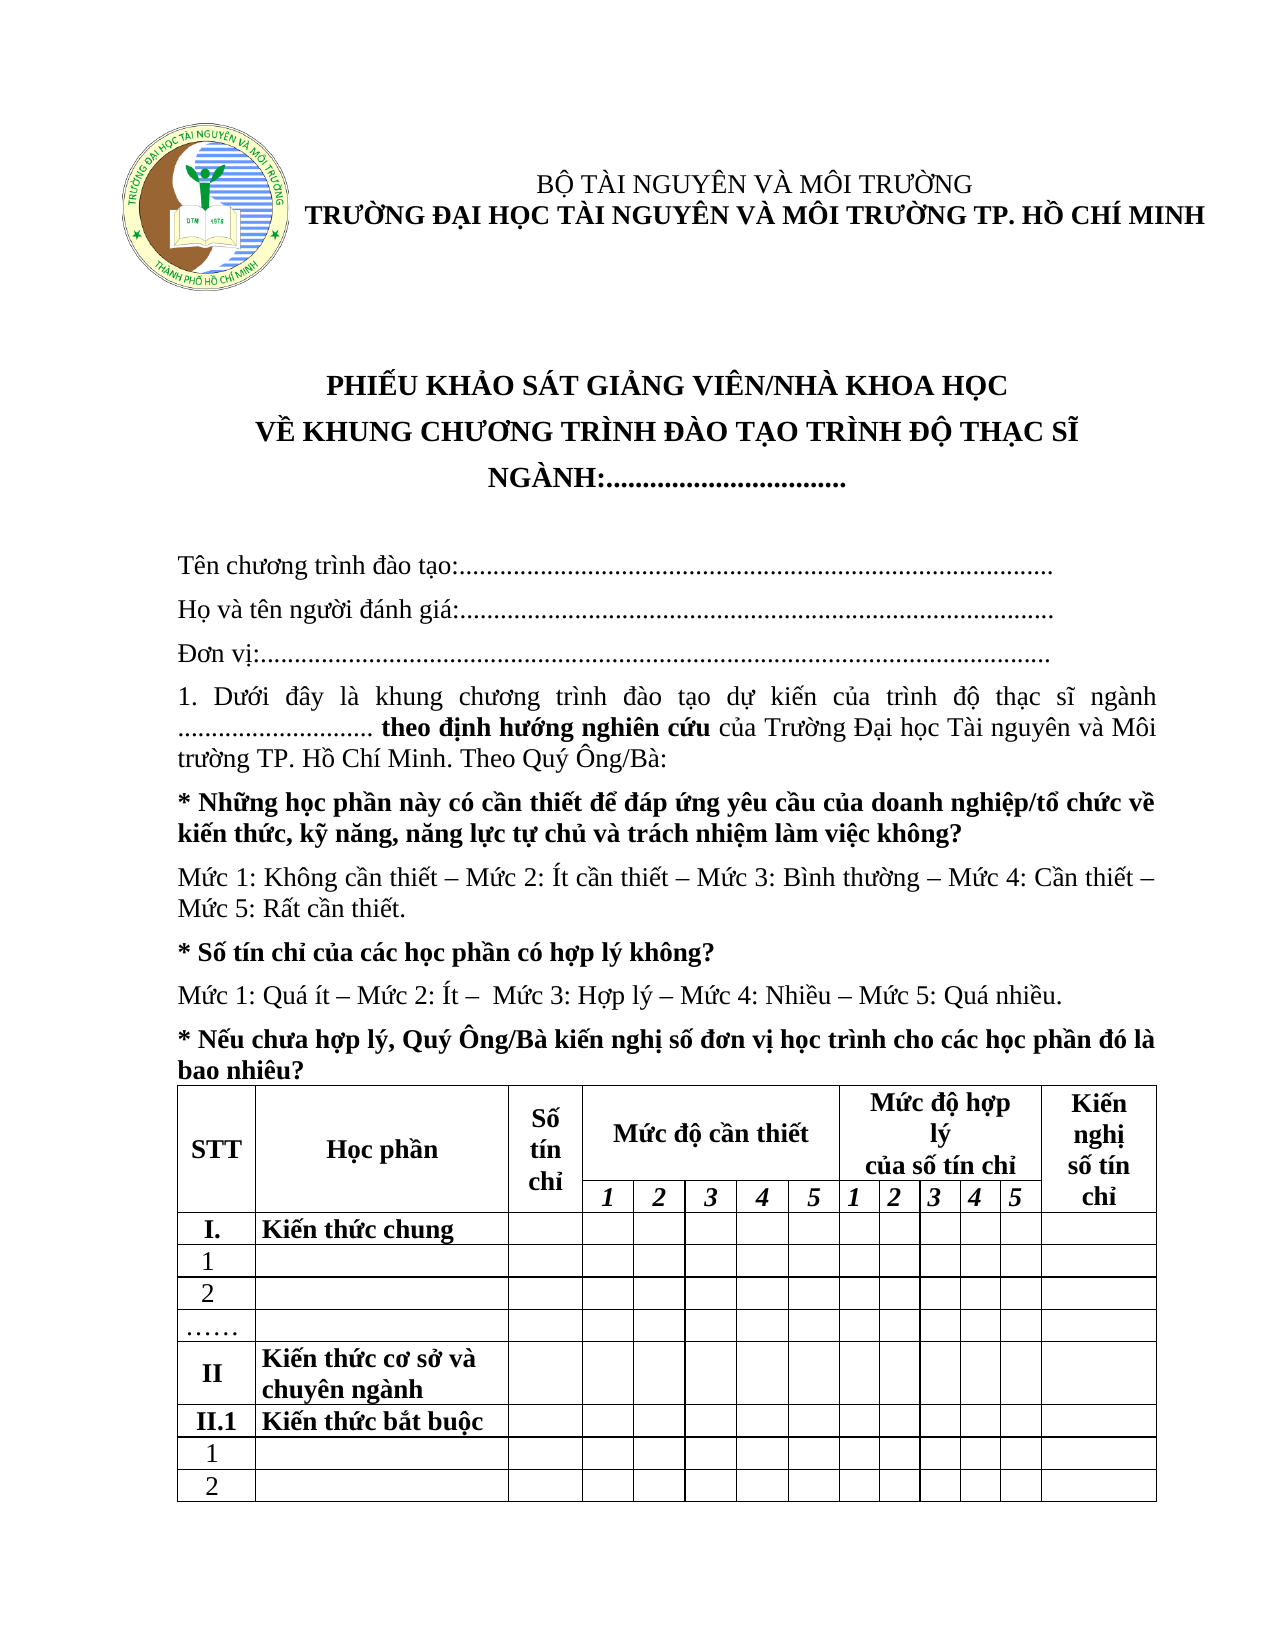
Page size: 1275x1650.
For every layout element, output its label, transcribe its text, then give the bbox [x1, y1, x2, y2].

table_cell Kiến thức bắt buộc [256, 1405, 508, 1436]
table_cell [686, 1245, 736, 1276]
table_cell [961, 1438, 1000, 1468]
table_cell [961, 1278, 1000, 1309]
table_cell [737, 1278, 788, 1309]
table_cell [880, 1438, 919, 1468]
table_cell [583, 1470, 633, 1501]
table_cell [583, 1438, 633, 1468]
table_cell [256, 1245, 508, 1276]
table_cell [737, 1245, 788, 1276]
table_cell [634, 1405, 684, 1436]
picture [122, 281, 290, 291]
table_cell [789, 1245, 839, 1276]
table_cell [921, 1213, 960, 1244]
text Tên chương trình đào tạo:........................................................................................ [177, 549, 1157, 581]
table_cell [840, 1405, 879, 1436]
table_cell [737, 1470, 788, 1501]
table_cell [686, 1213, 736, 1244]
table_cell [583, 1342, 633, 1404]
table_cell [634, 1438, 684, 1468]
table_cell [880, 1245, 919, 1276]
text Đơn vị:..................................................................................................................... [177, 637, 1157, 668]
table_cell [509, 1405, 582, 1436]
table_cell [880, 1342, 919, 1404]
table_cell [840, 1438, 879, 1468]
text * Những học phần này có cần thiết để đáp ứng yêu cầu của doanh nghiệp/tổ chức về kiến thức, kỹ năng, năng lực tự chủ và trách nhiệm làm việc không? [177, 786, 1157, 848]
table_cell [840, 1213, 879, 1244]
table_cell [880, 1470, 919, 1501]
table_cell 4 [961, 1181, 1000, 1212]
table_cell [1001, 1278, 1041, 1309]
table_cell [686, 1438, 736, 1468]
table_cell [178, 1278, 255, 1309]
table_cell [789, 1342, 839, 1404]
table_cell [509, 1245, 582, 1276]
table_cell [737, 1438, 788, 1468]
table_cell II.1 [178, 1405, 255, 1436]
text PHIẾU KHẢO SÁT GIẢNG VIÊN/NHÀ KHOA HỌC [177, 368, 1157, 401]
table_cell [583, 1278, 633, 1309]
table_cell [1001, 1245, 1041, 1276]
table_cell [840, 1278, 879, 1309]
table_cell [178, 1245, 255, 1276]
table_cell [921, 1342, 960, 1404]
table_cell [840, 1245, 879, 1276]
table_cell [1042, 1438, 1156, 1468]
table_cell [634, 1342, 684, 1404]
table_cell [256, 1470, 508, 1501]
table_cell [1042, 1405, 1156, 1436]
table_cell [921, 1245, 960, 1276]
text Họ và tên người đánh giá:........................................................................................ [177, 593, 1157, 624]
text VỀ KHUNG CHƯƠNG TRÌNH ĐÀO TẠO TRÌNH ĐỘ THẠC SĨ [177, 414, 1157, 447]
table_cell [634, 1310, 684, 1341]
table_cell [634, 1213, 684, 1244]
table_cell 5 [1001, 1181, 1041, 1212]
table_cell [1042, 1470, 1156, 1501]
table_cell [737, 1405, 788, 1436]
table_cell [880, 1278, 919, 1309]
table_cell [961, 1213, 1000, 1244]
table_cell [509, 1213, 582, 1244]
table_cell 1 [178, 1438, 255, 1468]
table_cell [1042, 1278, 1156, 1309]
table_cell [921, 1278, 960, 1309]
table_cell 3 [921, 1181, 960, 1212]
table_header Mức độ cần thiết [583, 1086, 839, 1180]
table_cell [256, 1438, 508, 1468]
table_cell [961, 1405, 1000, 1436]
table_cell [961, 1245, 1000, 1276]
table_cell 2 [178, 1470, 255, 1501]
table_cell [686, 1342, 736, 1404]
table_cell [880, 1405, 919, 1436]
table_cell 2 [634, 1181, 684, 1212]
table_cell [921, 1405, 960, 1436]
table_cell [789, 1213, 839, 1244]
table_header Học phần [256, 1086, 508, 1212]
table_header Mức độ hợp lý của số tín chỉ [840, 1086, 1041, 1180]
table_cell [789, 1470, 839, 1501]
table_cell [961, 1342, 1000, 1404]
table_cell [789, 1438, 839, 1468]
table_cell [880, 1310, 919, 1341]
table_cell [1001, 1438, 1041, 1468]
table_cell [789, 1310, 839, 1341]
table_cell [921, 1438, 960, 1468]
text NGÀNH:................................. [177, 460, 1157, 493]
table_cell [583, 1310, 633, 1341]
table_cell 1 [840, 1181, 879, 1212]
table_cell [509, 1278, 582, 1309]
table_cell [1042, 1342, 1156, 1404]
table_cell [737, 1342, 788, 1404]
table_cell II [178, 1342, 255, 1404]
table_cell [737, 1213, 788, 1244]
table_cell [789, 1405, 839, 1436]
table_cell I. [178, 1213, 255, 1244]
table_cell 1 [583, 1181, 633, 1212]
table_cell [1042, 1213, 1156, 1244]
table_cell [686, 1310, 736, 1341]
table_header Số tín chỉ [509, 1086, 582, 1212]
text * Nếu chưa hợp lý, Quý Ông/Bà kiến nghị số đơn vị học trình cho các học phần đó là bao nhiêu? [177, 1023, 1157, 1085]
table_header STT [178, 1086, 255, 1212]
table_cell [686, 1278, 736, 1309]
text Mức 1: Quá ít – Mức 2: Ít – Mức 3: Hợp lý – Mức 4: Nhiều – Mức 5: Quá nhiều. [177, 979, 1157, 1011]
table_cell [840, 1342, 879, 1404]
table_cell [509, 1438, 582, 1468]
table_cell [840, 1470, 879, 1501]
table_cell [737, 1310, 788, 1341]
table_cell [634, 1245, 684, 1276]
table_cell [1042, 1245, 1156, 1276]
table_cell 5 [789, 1181, 839, 1212]
table_cell [921, 1470, 960, 1501]
table_cell Kiến thức chung [256, 1213, 508, 1244]
table_cell Kiến thức cơ sở và chuyên ngành [256, 1342, 508, 1404]
table_cell [634, 1470, 684, 1501]
table_cell [583, 1213, 633, 1244]
table_cell [961, 1310, 1000, 1341]
table_cell [1042, 1310, 1156, 1341]
table_header [109, 118, 284, 281]
table_cell [1001, 1213, 1041, 1244]
table_cell [686, 1405, 736, 1436]
table_cell [509, 1310, 582, 1341]
table_header Kiến nghị số tín chỉ [1042, 1086, 1156, 1212]
table_cell [634, 1278, 684, 1309]
text * Số tín chỉ của các học phần có hợp lý không? [177, 936, 1157, 967]
table_cell [789, 1278, 839, 1309]
table_cell [1001, 1342, 1041, 1404]
text 1. Dưới đây là khung chương trình đào tạo dự kiến của trình độ thạc sĩ ngành ............................. theo định hướng nghiên cứu của Trường Đại học Tài nguyên và Môi trường TP. Hồ Chí Minh. Theo Quý Ông/Bà: [177, 680, 1157, 774]
table_cell [583, 1245, 633, 1276]
table_cell 3 [686, 1181, 736, 1212]
text Mức 1: Không cần thiết – Mức 2: Ít cần thiết – Mức 3: Bình thường – Mức 4: Cần thiết – Mức 5: Rất cần thiết. [177, 861, 1157, 923]
table_cell 4 [737, 1181, 788, 1212]
table_cell [1001, 1470, 1041, 1501]
table_cell [840, 1310, 879, 1341]
table_cell [880, 1213, 919, 1244]
table_header BỘ TÀI NGUYÊN VÀ MÔI TRƯỜNG TRƯỜNG ĐẠI HỌC TÀI NGUYÊN VÀ MÔI TRƯỜNG TP. HỒ CHÍ MINH [284, 118, 1225, 281]
table_cell [686, 1470, 736, 1501]
table_cell [583, 1405, 633, 1436]
table_cell [509, 1342, 582, 1404]
table_cell [1001, 1310, 1041, 1341]
table_cell [256, 1278, 508, 1309]
table_cell [1001, 1405, 1041, 1436]
table_cell [961, 1470, 1000, 1501]
table_cell [509, 1470, 582, 1501]
table_cell [256, 1310, 508, 1341]
table_cell [921, 1310, 960, 1341]
table_cell …… [178, 1310, 255, 1341]
table_cell 2 [880, 1181, 919, 1212]
